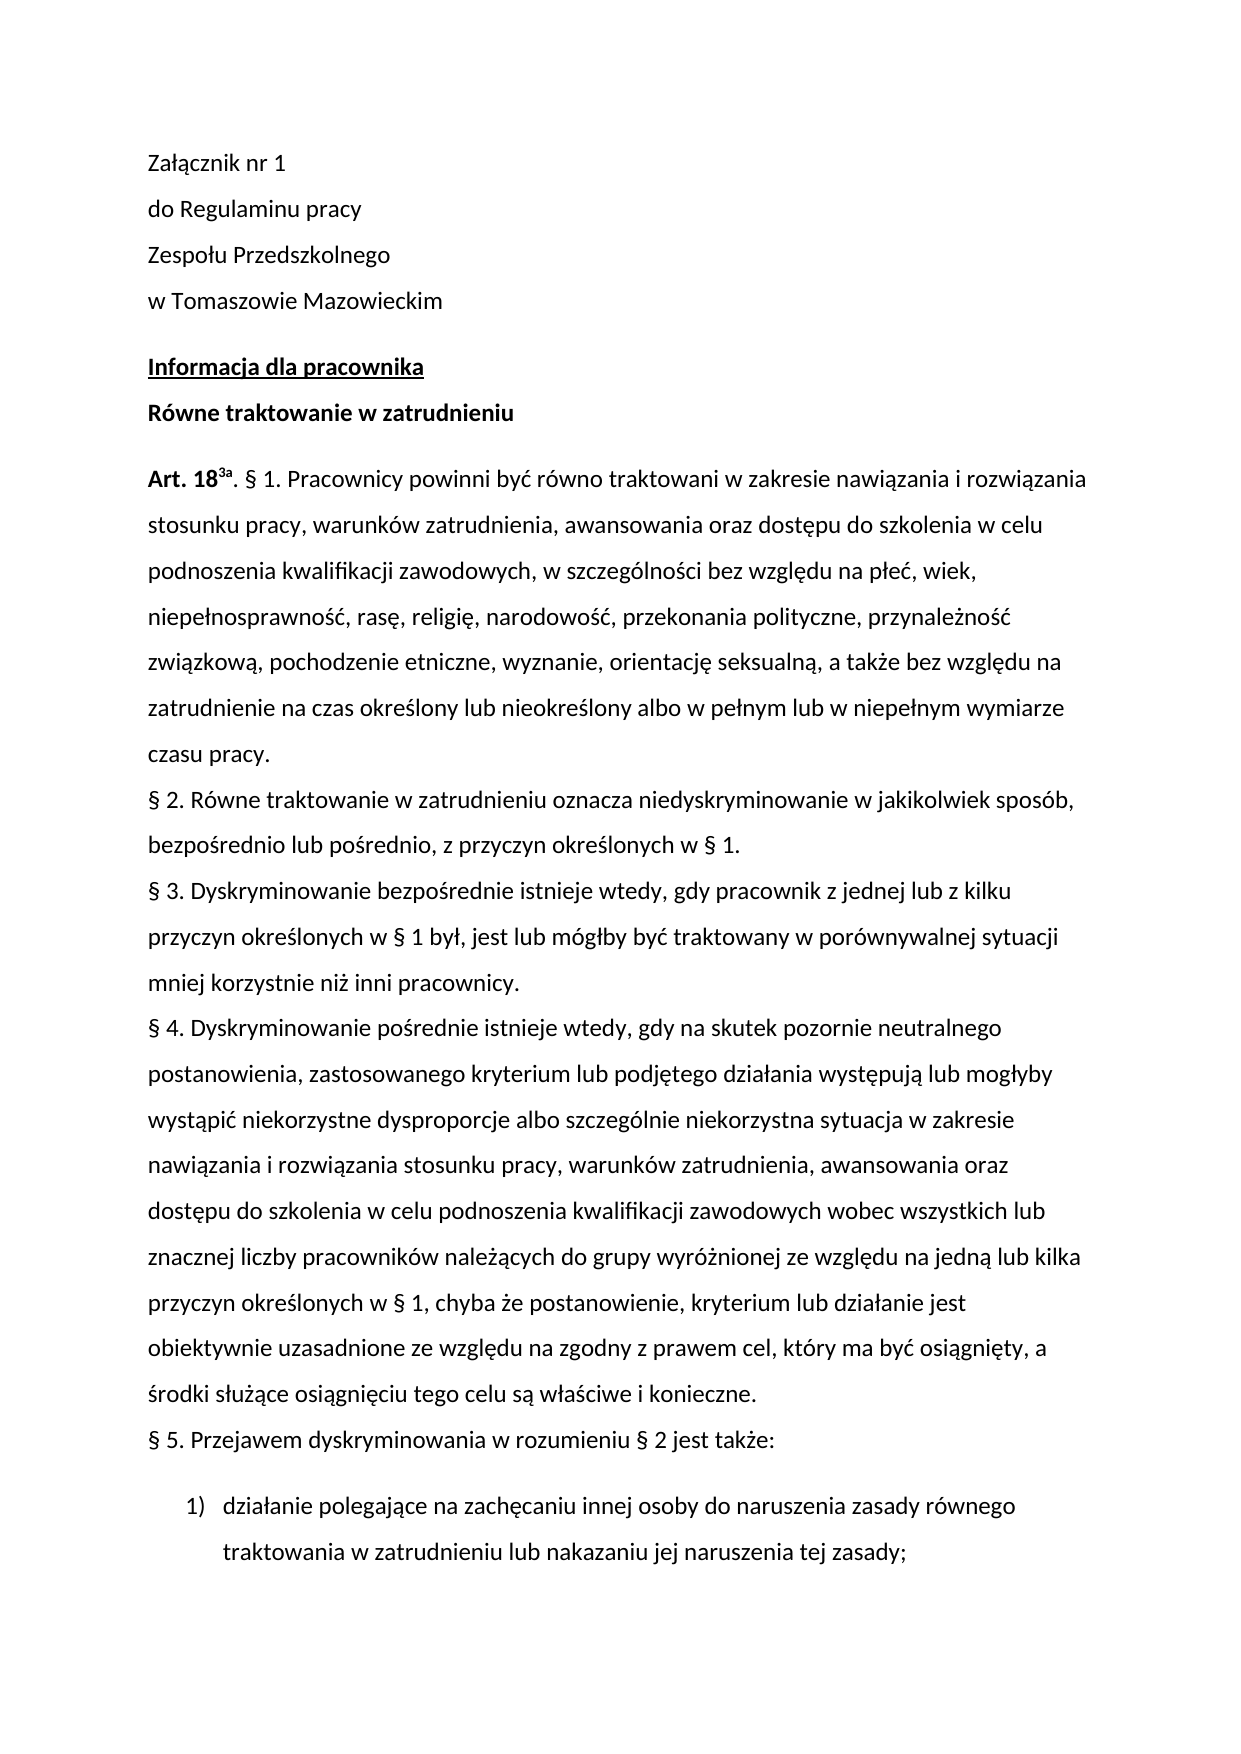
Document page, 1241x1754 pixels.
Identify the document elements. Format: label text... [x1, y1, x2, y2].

list działanie polegające na zachęcaniu innej osoby do naruszenia zasady równego traktowania w zatrudnieniu lub nakazaniu jej naruszenia tej zasady; [185, 1491, 1093, 1567]
text Załącznik nr 1 do Regulaminu pracy Zespołu Przedszkolnego w Tomaszowie Mazowieckim [148, 148, 1093, 315]
text Art. 183a. § 1. Pracownicy powinni być równo traktowani w zakresie nawiązania i rozwiązania stosunku pracy, warunków zatrudnienia, awansowania oraz dostępu do szkolenia w celu podnoszenia kwalifikacji zawodowych, w szczególności bez względu na płeć, wiek, niepełnosprawność, rasę, religię, narodowość, przekonania polityczne, przynależność związkową, pochodzenie etniczne, wyznanie, orientację seksualną, a także bez względu na zatrudnienie na czas określony lub nieokreślony albo w pełnym lub w niepełnym wymiarze czasu pracy. § 2. Równe traktowanie w zatrudnieniu oznacza niedyskryminowanie w jakikolwiek sposób, bezpośrednio lub pośrednio, z przyczyn określonych w § 1. § 3. Dyskryminowanie bezpośrednie istnieje wtedy, gdy pracownik z jednej lub z kilku przyczyn określonych w § 1 był, jest lub mógłby być traktowany w porównywalnej sytuacji mniej korzystnie niż inni pracownicy. § 4. Dyskryminowanie pośrednie istnieje wtedy, gdy na skutek pozornie neutralnego postanowienia, zastosowanego kryterium lub podjętego działania występują lub mogłyby wystąpić niekorzystne dysproporcje albo szczególnie niekorzystna sytuacja w zakresie nawiązania i rozwiązania stosunku pracy, warunków zatrudnienia, awansowania oraz dostępu do szkolenia w celu podnoszenia kwalifikacji zawodowych wobec wszystkich lub znacznej liczby pracowników należących do grupy wyróżnionej ze względu na jedną lub kilka przyczyn określonych w § 1, chyba że postanowienie, kryterium lub działanie jest obiektywnie uzasadnione ze względu na zgodny z prawem cel, który ma być osiągnięty, a środki służące osiągnięciu tego celu są właściwe i konieczne. § 5. Przejawem dyskryminowania w rozumieniu § 2 jest także: [148, 464, 1093, 1454]
text Informacja dla pracownika Równe traktowanie w zatrudnieniu [148, 351, 1093, 428]
